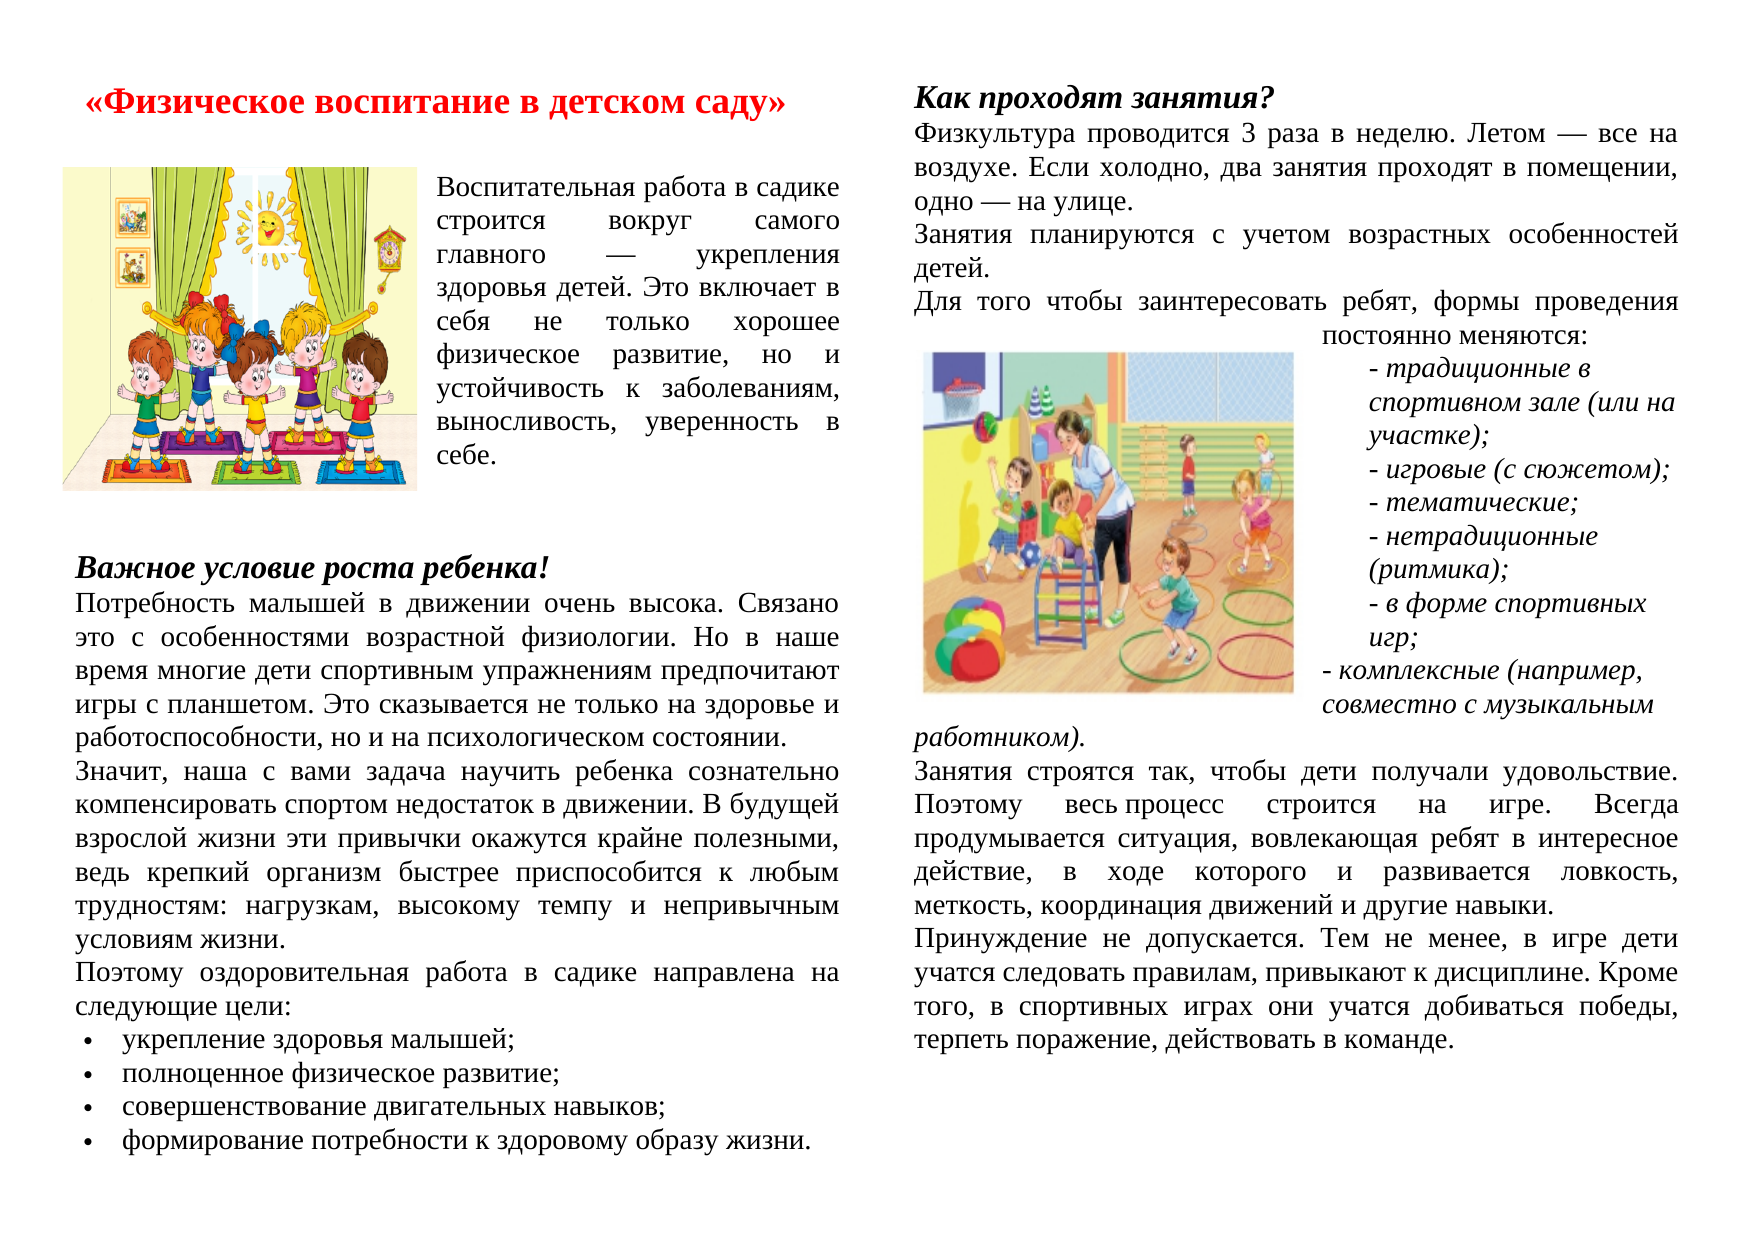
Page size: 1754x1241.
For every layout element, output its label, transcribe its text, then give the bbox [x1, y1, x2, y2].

text Занятия планируются с учетом возрастных особенностей детей. [914, 216, 1679, 283]
picture [62, 167, 418, 491]
text «Физическое воспитание в детском саду» [75, 75, 840, 122]
text - традиционные в спортивном зале (или на участке); [1304, 350, 1679, 451]
text Потребность малышей в движении очень высока. Связано это с особенностями возрастной физиологии. Но в наше время многие дети спортивным упражнениям предпочитают игры с планшетом. Это сказывается не только на здоровье и работоспособности, но и на психологическом состоянии. [75, 585, 840, 753]
picture [915, 350, 1304, 702]
text Принуждение не допускается. Тем не менее, в игре дети учатся следовать правилам, привыкают к дисциплине. Кроме того, в спортивных играх они учатся добиваться победы, терпеть поражение, действовать в команде. [914, 921, 1679, 1055]
text Поэтому оздоровительная работа в садике направлена на следующие цели: [75, 954, 840, 1021]
text - игровые (с сюжетом); [1304, 451, 1679, 484]
text Физкультура проводится 3 раза в неделю. Летом — все на воздухе. Если холодно, два занятия проходят в помещении, одно — на улице. [914, 116, 1679, 216]
text Важное условие роста ребенка! [75, 545, 840, 585]
list совершенствование двигательных навыков; [84, 1088, 840, 1122]
text - нетрадиционные (ритмика); [1304, 518, 1679, 585]
list полноценное физическое развитие; [84, 1055, 840, 1088]
text Для того чтобы заинтересовать ребят, формы проведения постоянно меняются: [914, 283, 1679, 350]
list формирование потребности к здоровому образу жизни. [84, 1122, 840, 1156]
list укрепление здоровья малышей; [84, 1021, 840, 1055]
text - в форме спортивных игр; [1304, 585, 1679, 652]
text - тематические; [1304, 484, 1679, 518]
text - комплексные (например, совместно с музыкальным работником). [914, 652, 1679, 753]
text Занятия строятся так, чтобы дети получали удовольствие. Поэтому весь процесс строится на игре. Всегда продумывается ситуация, вовлекающая ребят в интересное действие, в ходе которого и развивается ловкость, меткость, координация движений и другие навыки. [914, 753, 1679, 921]
text Как проходят занятия? [914, 75, 1679, 116]
text Значит, наша с вами задача научить ребенка сознательно компенсировать спортом недостаток в движении. В будущей взрослой жизни эти привычки окажутся крайне полезными, ведь крепкий организм быстрее приспособится к любым трудностям: нагрузкам, высокому темпу и непривычным условиям жизни. [75, 753, 840, 954]
text Воспитательная работа в садике строится вокруг самого главного — укрепления здоровья детей. Это включает в себя не только хорошее физическое развитие, но и устойчивость к заболеваниям, выносливость, уверенность в себе. [418, 169, 840, 471]
